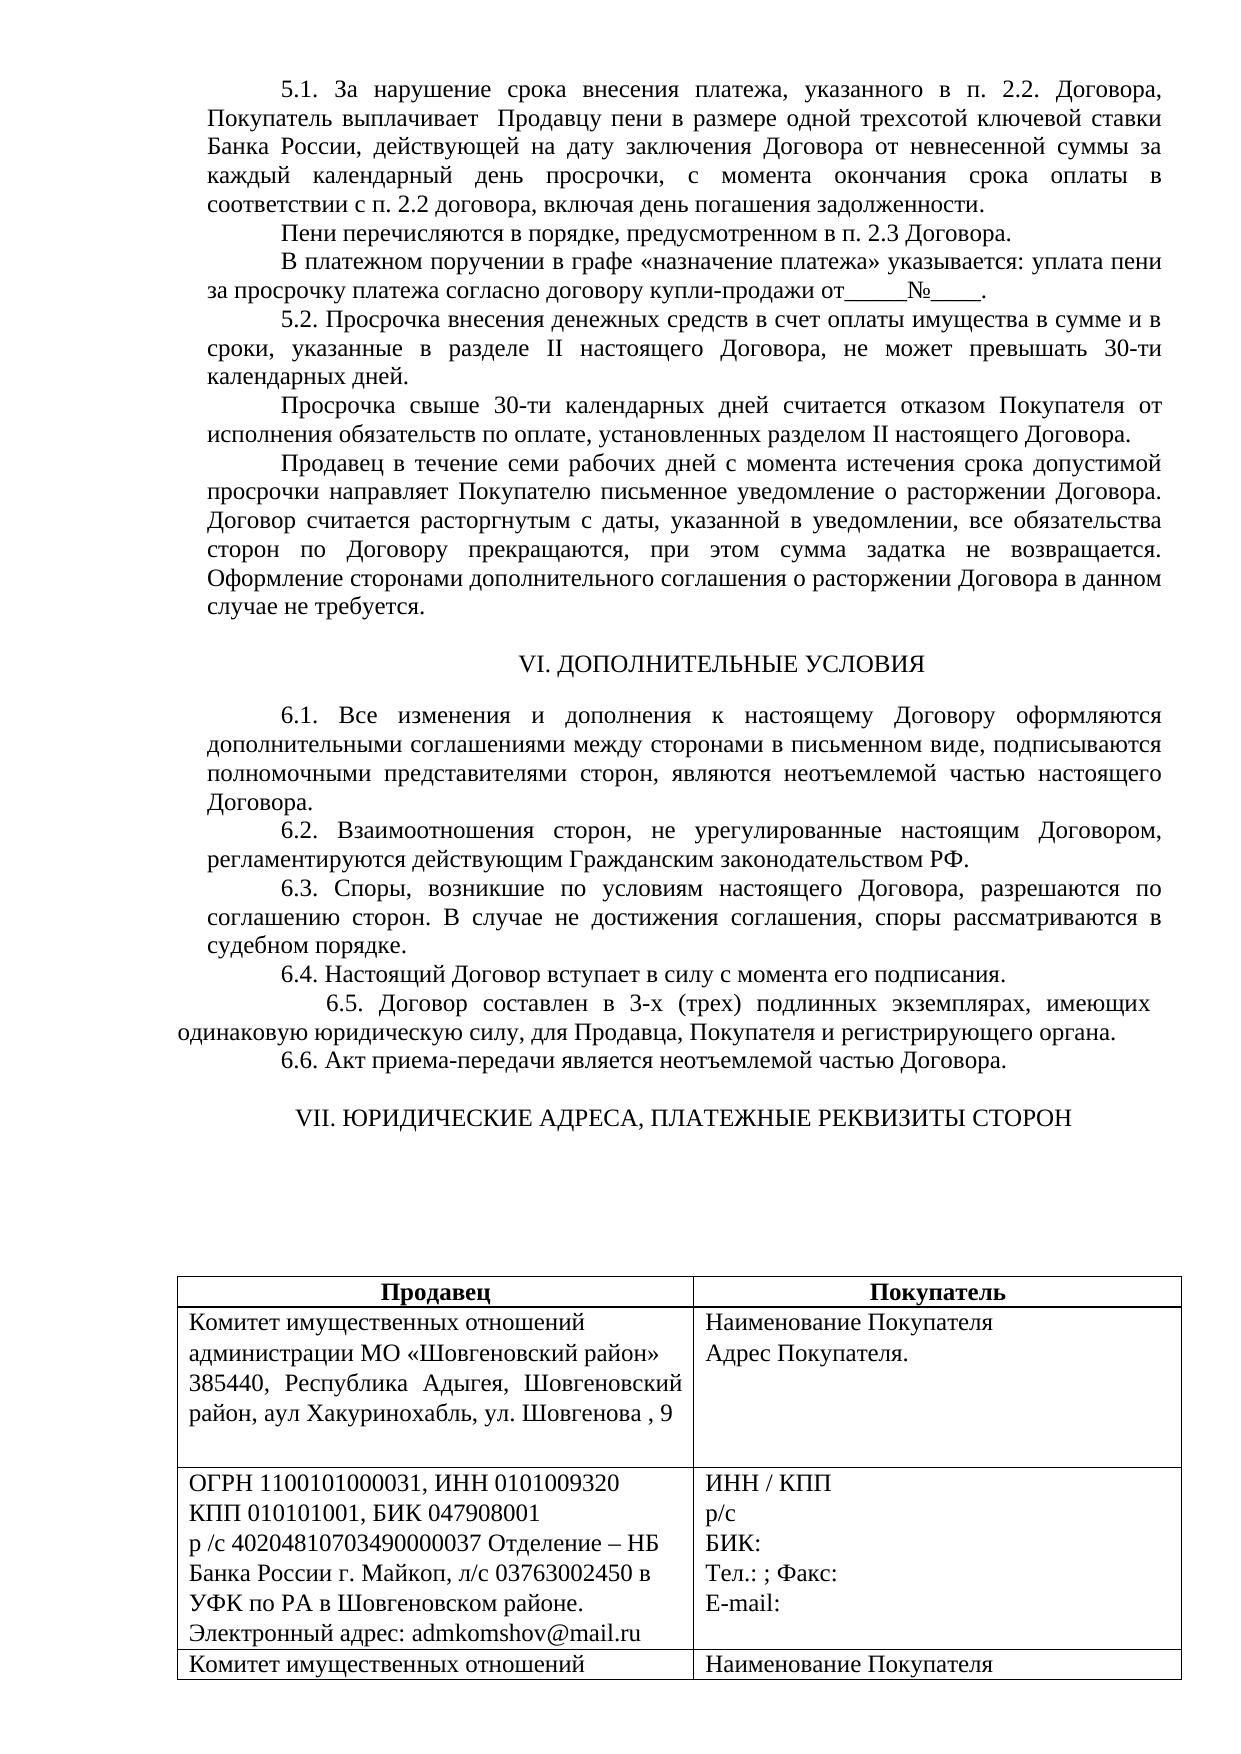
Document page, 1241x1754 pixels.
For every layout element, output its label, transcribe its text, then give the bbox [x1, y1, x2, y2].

text 6.5. Договор составлен в 3-х (трех) подлинных экземплярах, имеющих одинаковую юридическую силу, для Продавца, Покупателя и регистрирующего органа. [177, 988, 1151, 1046]
text Просрочка свыше 30-ти календарных дней считается отказом Покупателя от исполнения обязательств по оплате, установленных разделом II настоящего Договора. [207, 390, 1163, 448]
table_cell ОГРН 1100101000031, ИНН 0101009320 КПП 010101001, БИК 047908001 р /с 40204810703490000037 Отделение – НБ Банка России г. Майкоп, л/с 03763002450 в УФК по РА в Шовгеновском районе. Электронный адрес: admkomshov@mail.ru [178, 1468, 693, 1648]
text В платежном поручении в графе «назначение платежа» указывается: уплата пени за просрочку платежа согласно договору купли-продажи от_____№____. [207, 246, 1163, 304]
table_cell Наименование Покупателя Адрес Покупателя. [694, 1308, 1181, 1467]
text Продавец в течение семи рабочих дней с момента истечения срока допустимой просрочки направляет Покупателю письменное уведомление о расторжении Договора. Договор считается расторгнутым с даты, указанной в уведомлении, все обязательства сторон по Договору прекращаются, при этом сумма задатка не возвращается. Оформление сторонами дополнительного соглашения о расторжении Договора в данном случае не требуется. [207, 448, 1163, 620]
text 5.1. За нарушение срока внесения платежа, указанного в п. 2.2. Договора, Покупатель выплачивает Продавцу пени в размере одной трехсотой ключевой ставки Банка России, действующей на дату заключения Договора от невнесенной суммы за каждый календарный день просрочки, c момента окончания срока оплаты в соответствии с п. 2.2 договора, включая день погашения задолженности. [207, 74, 1163, 218]
text VI. ДОПОЛНИТЕЛЬНЫЕ УСЛОВИЯ [207, 649, 1163, 678]
text 5.2. Просрочка внесения денежных средств в счет оплаты имущества в сумме и в сроки, указанные в разделе II настоящего Договора, не может превышать 30-ти календарных дней. [207, 304, 1163, 390]
text 6.4. Настоящий Договор вступает в силу с момента его подписания. [207, 959, 1163, 988]
text VII. ЮРИДИЧЕСКИЕ АДРЕСА, ПЛАТЕЖНЫЕ РЕКВИЗИТЫ СТОРОН [207, 1103, 1161, 1132]
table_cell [694, 1650, 1181, 1679]
table_cell Комитет имущественных отношений администрации МО «Шовгеновский район» 385440, Республика Адыгея, Шовгеновский район, аул Хакуринохабль, ул. Шовгенова , 9 [178, 1308, 693, 1467]
text 6.6. Акт приема-передачи является неотъемлемой частью Договора. [207, 1046, 1163, 1074]
table_header Продавец [178, 1277, 693, 1306]
text 6.2. Взаимоотношения сторон, не урегулированные настоящим Договором, регламентируются действующим Гражданским законодательством РФ. [207, 816, 1163, 873]
text 6.1. Все изменения и дополнения к настоящему Договору оформляются дополнительными соглашениями между сторонами в письменном виде, подписываются полномочными представителями сторон, являются неотъемлемой частью настоящего Договора. [207, 701, 1163, 816]
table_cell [178, 1650, 693, 1679]
text Пени перечисляются в порядке, предусмотренном в п. 2.3 Договора. [207, 218, 1163, 246]
text 6.3. Споры, возникшие по условиям настоящего Договора, разрешаются по соглашению сторон. В случае не достижения соглашения, споры рассматриваются в судебном порядке. [207, 873, 1163, 959]
table_cell ИНН / КПП р/c БИК: Тел.: ; Факс: E-mail: [694, 1468, 1181, 1648]
table_header Покупатель [694, 1277, 1181, 1306]
